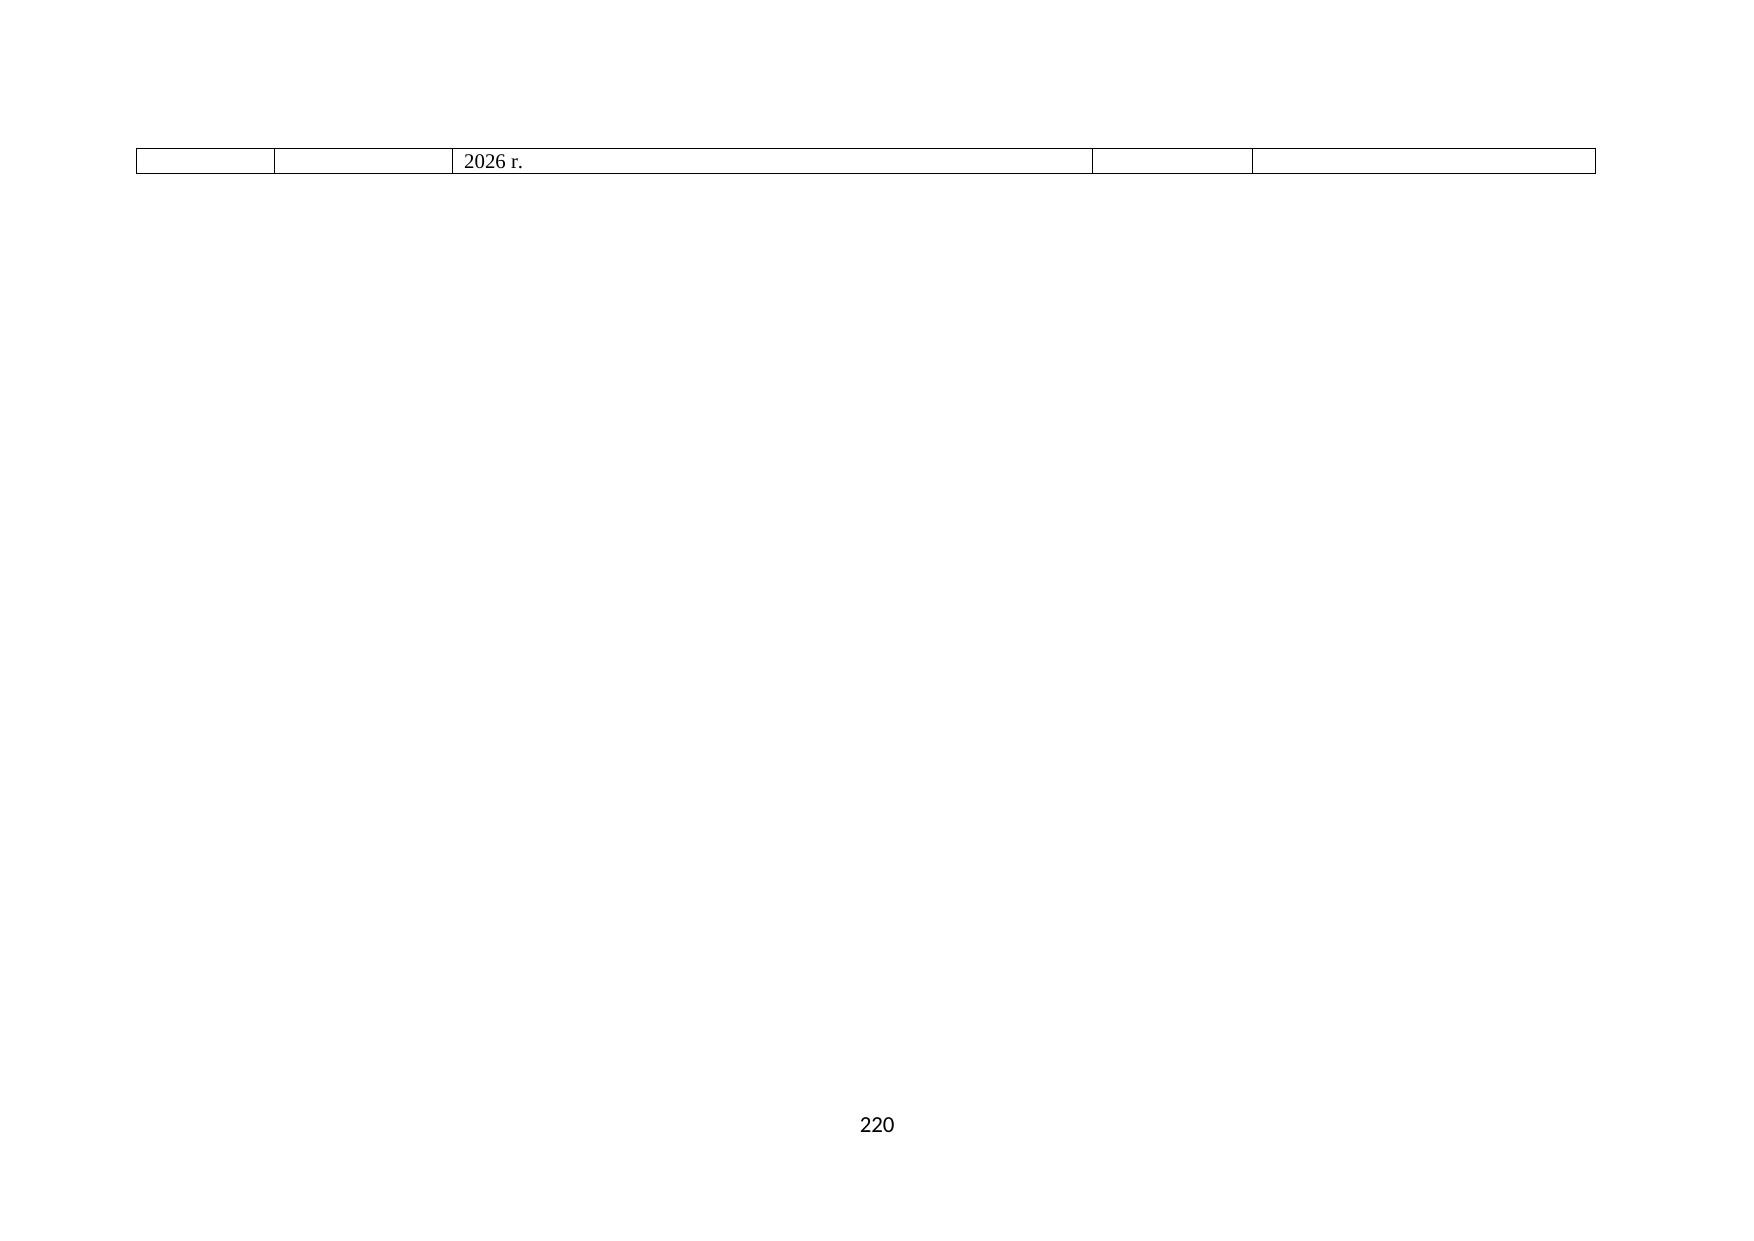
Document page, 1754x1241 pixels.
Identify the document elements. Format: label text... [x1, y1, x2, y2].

table_cell Uchwała [137, 149, 274, 173]
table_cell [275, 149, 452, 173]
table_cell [1093, 149, 1252, 173]
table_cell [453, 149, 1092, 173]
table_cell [1253, 149, 1595, 173]
